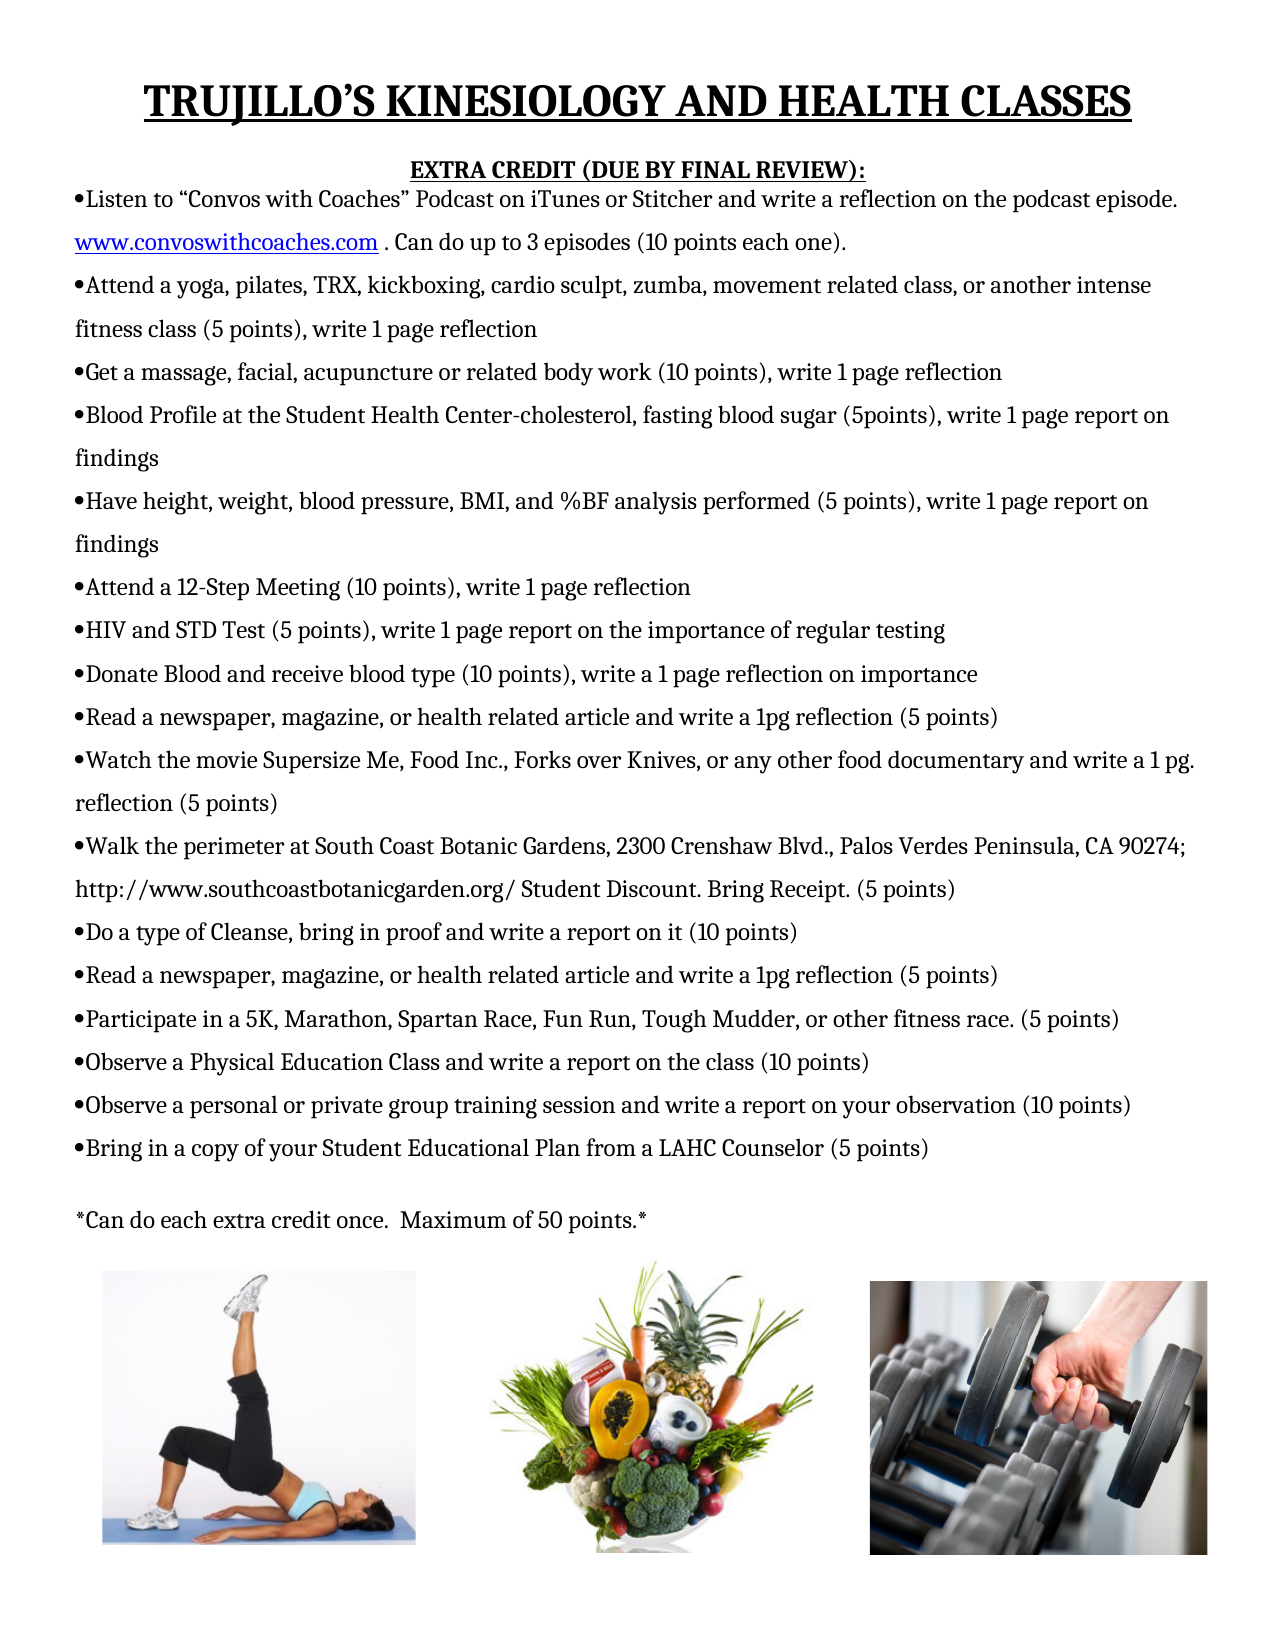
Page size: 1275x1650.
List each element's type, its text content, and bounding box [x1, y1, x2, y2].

text Attend a 12-Step Meeting (10 points), write 1 page reflection [75, 573, 1200, 602]
text Donate Blood and receive blood type (10 points), write a 1 page reflection on importance [75, 659, 1200, 688]
picture [867, 1281, 1211, 1552]
text Bring in a copy of your Student Educational Plan from a LAHC Counselor (5 points) [75, 1134, 1200, 1163]
text Blood Profile at the Student Health Center-cholesterol, fasting blood sugar (5points), write 1 page report on findings [75, 401, 1200, 473]
picture [100, 1271, 416, 1543]
text *Can do each extra credit once. Maximum of 50 points.* [75, 1206, 1200, 1234]
text Get a massage, facial, acupuncture or related body work (10 points), write 1 page reflection [75, 358, 1200, 386]
text TRUJILLO’S KINESIOLOGY AND HEALTH CLASSES [75, 75, 1200, 128]
text Listen to “Convos with Coaches” Podcast on iTunes or Stitcher and write a reflection on the podcast episode. www.convoswithcoaches.com . Can do up to 3 episodes (10 points each one). [75, 185, 1200, 257]
text Watch the movie Supersize Me, Food Inc., Forks over Knives, or any other food documentary and write a 1 pg. reflection (5 points) [75, 746, 1200, 818]
text Walk the perimeter at South Coast Botanic Gardens, 2300 Crenshaw Blvd., Palos Verdes Peninsula, CA 90274; http://www.southcoastbotanicgarden.org/ Student Discount. Bring Receipt. (5 points) [75, 832, 1200, 904]
text Observe a personal or private group training session and write a report on your observation (10 points) [75, 1091, 1200, 1119]
text EXTRA CREDIT (DUE BY FINAL REVIEW): [75, 156, 1200, 185]
text Do a type of Cleanse, bring in proof and write a report on it (10 points) [75, 918, 1200, 947]
text Read a newspaper, magazine, or health related article and write a 1pg reflection (5 points) [75, 961, 1200, 990]
text Participate in a 5K, Marathon, Spartan Race, Fun Run, Tough Mudder, or other fitness race. (5 points) [75, 1004, 1200, 1033]
text Observe a Physical Education Class and write a report on the class (10 points) [75, 1048, 1200, 1076]
text Read a newspaper, magazine, or health related article and write a 1pg reflection (5 points) [75, 703, 1200, 731]
text Have height, weight, blood pressure, BMI, and %BF analysis performed (5 points), write 1 page report on findings [75, 487, 1200, 559]
picture [488, 1259, 814, 1553]
text HIV and STD Test (5 points), write 1 page report on the importance of regular testing [75, 616, 1200, 645]
text Attend a yoga, pilates, TRX, kickboxing, cardio sculpt, zumba, movement related class, or another intense fitness class (5 points), write 1 page reflection [75, 271, 1200, 343]
